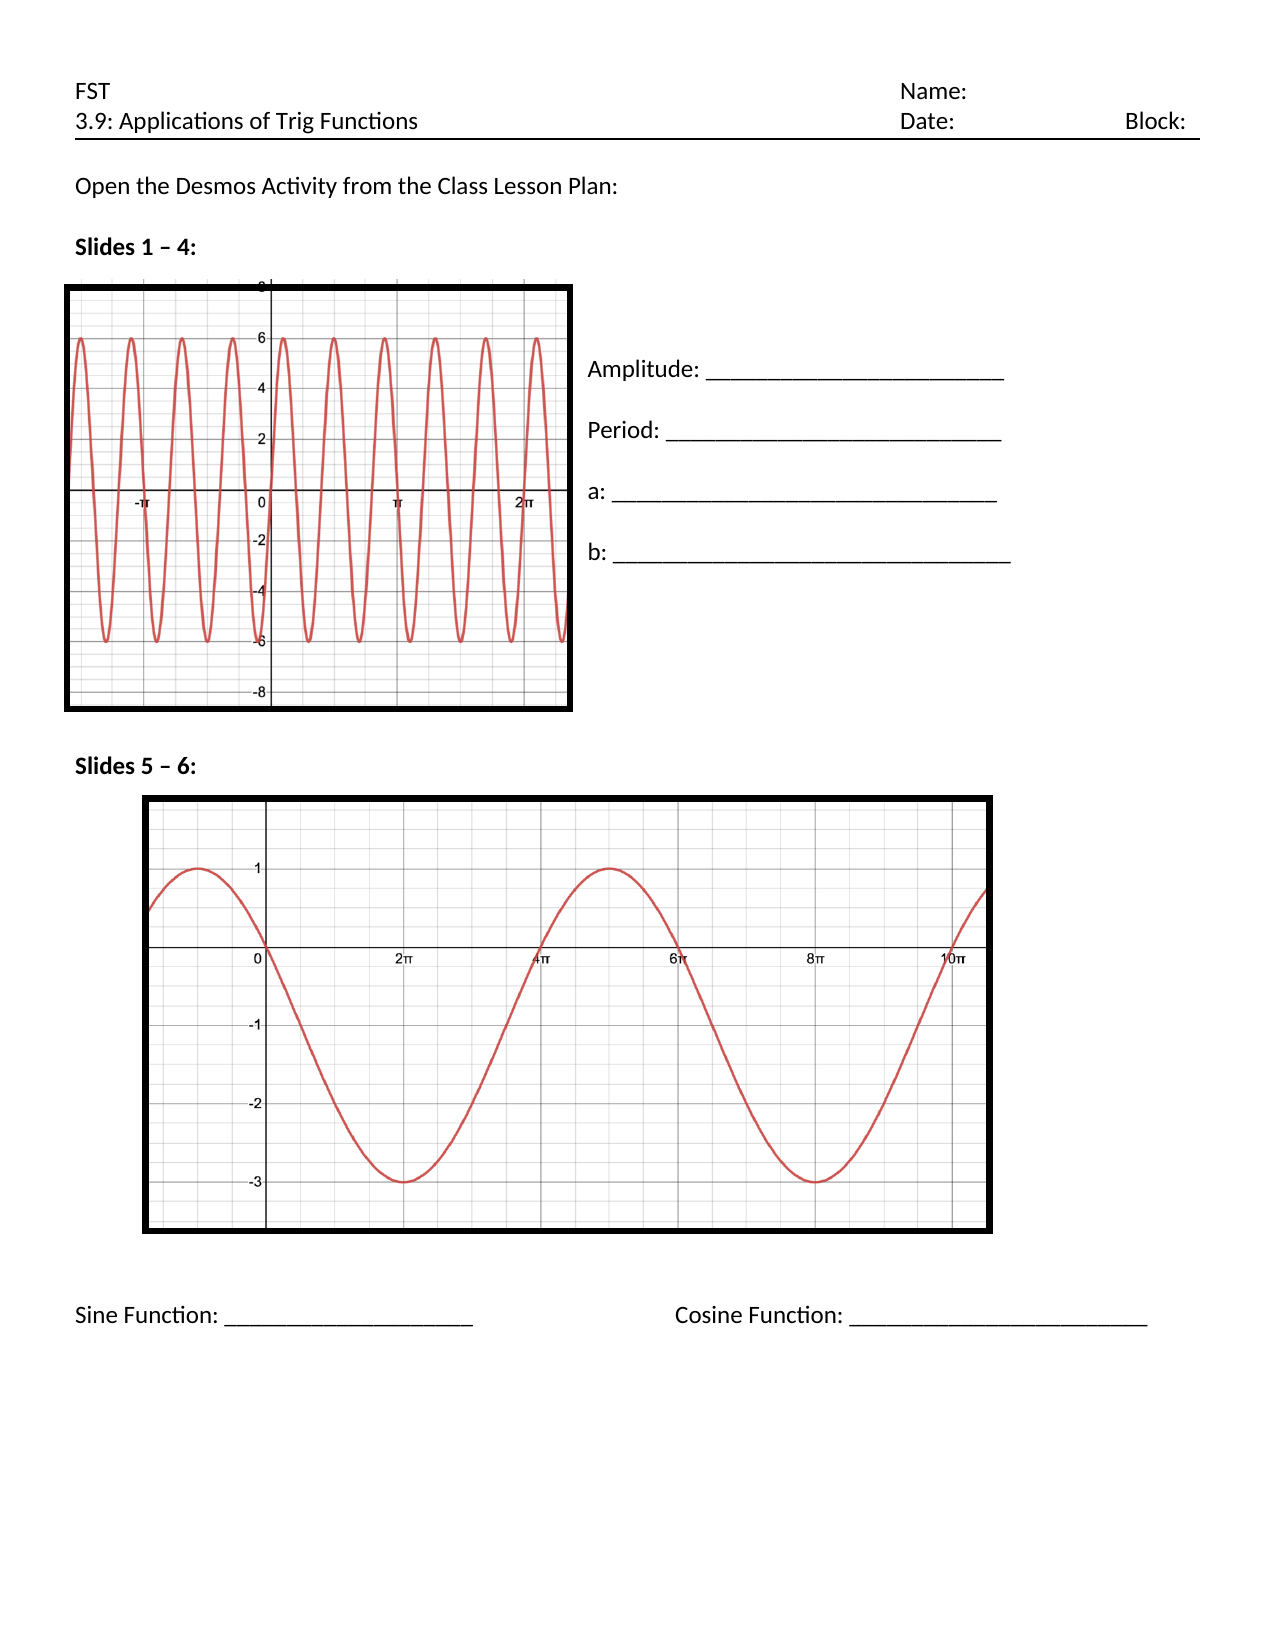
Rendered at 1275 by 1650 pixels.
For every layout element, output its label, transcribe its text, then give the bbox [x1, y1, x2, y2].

text Open the Desmos Activity from the Class Lesson Plan: [75, 170, 1200, 201]
text Period: ___________________________ [573, 414, 1200, 445]
text Amplitude: ________________________ [573, 353, 1200, 384]
picture [70, 291, 567, 706]
text FST Name: [75, 75, 1200, 106]
text 3.9: Applications of Trig Functions Date: Block: [75, 106, 1200, 138]
text b: ________________________________ [573, 536, 1200, 567]
picture [66, 279, 568, 284]
picture [149, 802, 986, 1228]
text a: _______________________________ [573, 475, 1200, 506]
text Slides 1 – 4: [75, 231, 1200, 262]
text Sine Function: ____________________ Cosine Function: ________________________ [75, 1299, 1200, 1330]
text Slides 5 – 6: [75, 750, 1200, 781]
